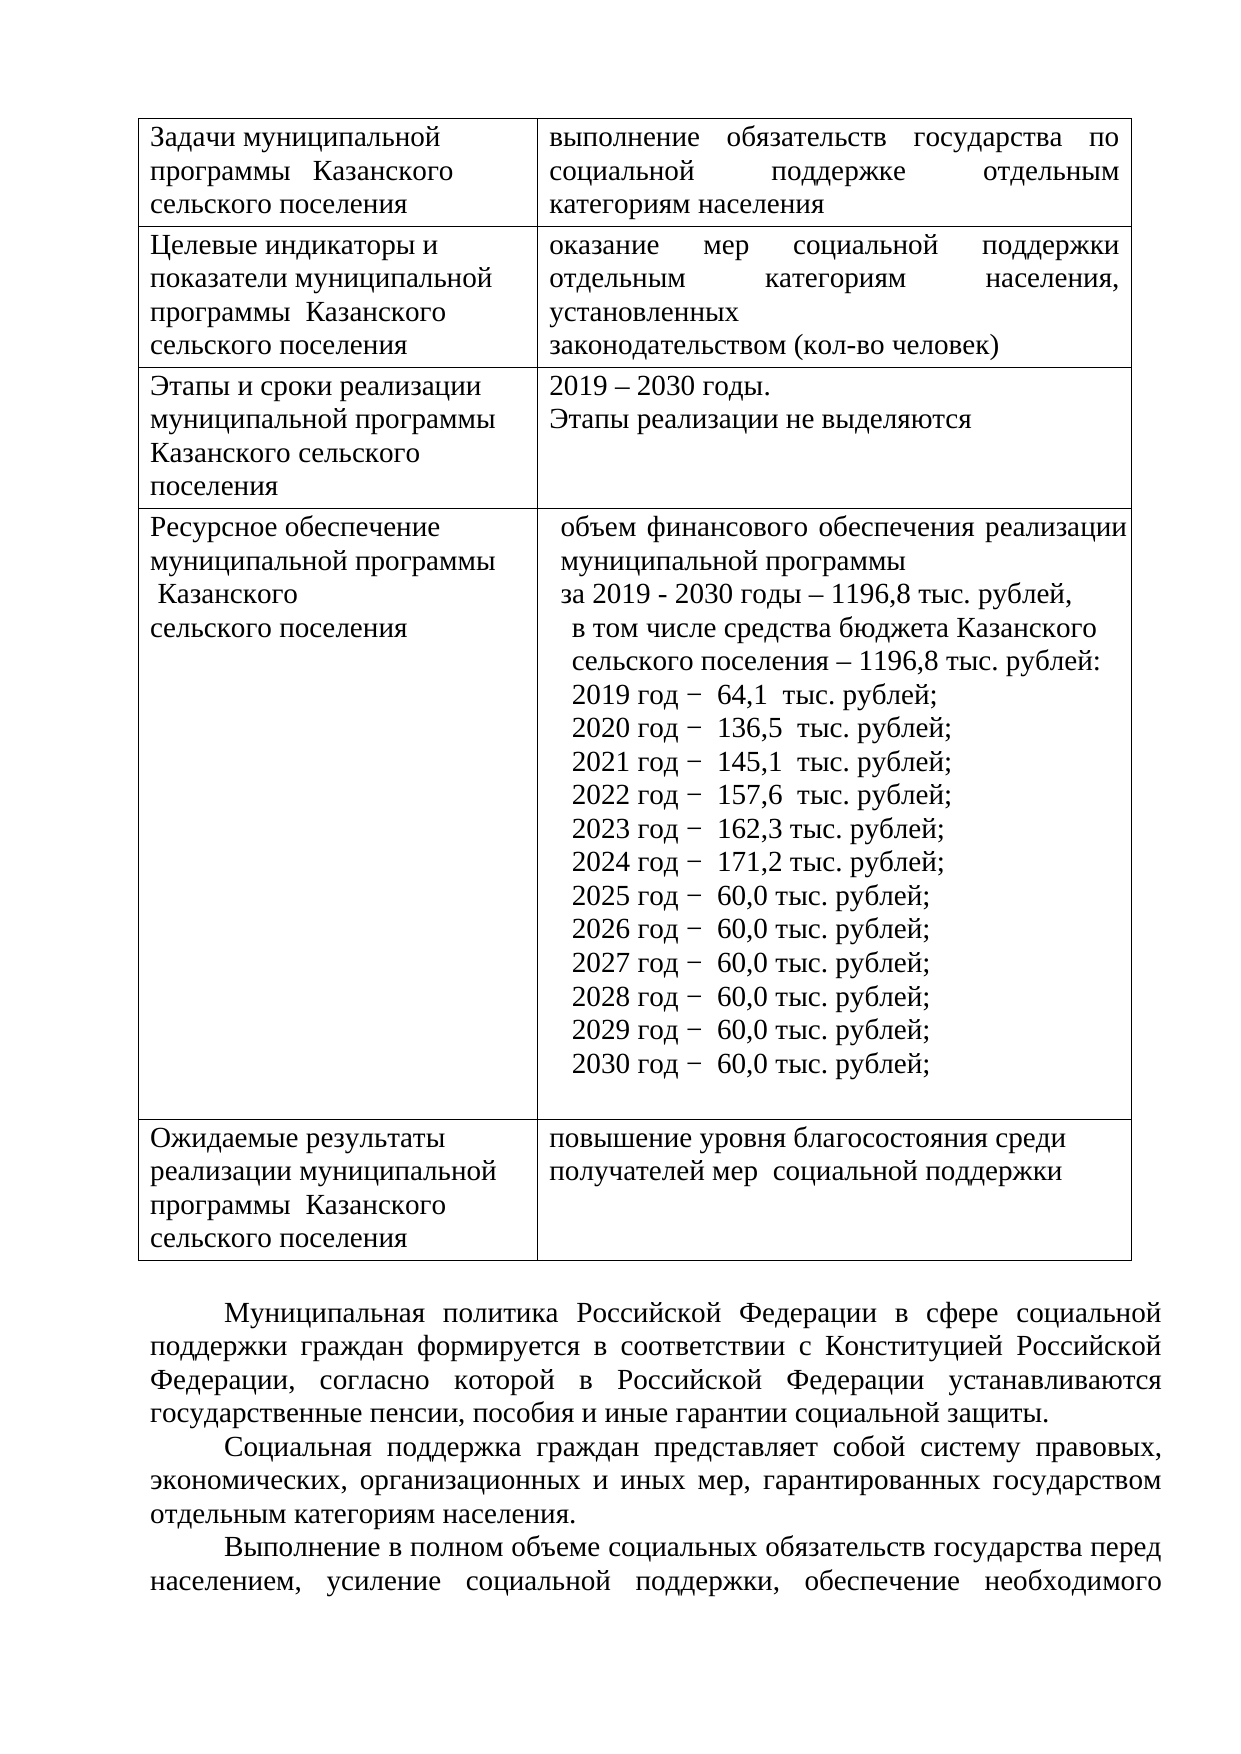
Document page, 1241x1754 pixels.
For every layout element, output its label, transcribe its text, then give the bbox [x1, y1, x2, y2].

table_cell Целевые индикаторы и показатели муниципальной программы Казанского сельского поселения [139, 227, 537, 367]
text Муниципальная политика Российской Федерации в сфере социальной поддержки граждан формируется в соответствии с Конституцией Российской Федерации, согласно которой в Российской Федерации устанавливаются государственные пенсии, пособия и иные гарантии социальной защиты. [150, 1295, 1162, 1429]
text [150, 1529, 1162, 1597]
table_cell [538, 509, 1131, 1119]
table_cell Задачи муниципальной программы Казанского сельского поселения [139, 119, 537, 226]
table_cell 2019 – 2030 годы. Этапы реализации не выделяются [538, 368, 1131, 508]
table_cell Этапы и сроки реализации муниципальной программы Казанского сельского поселения [139, 368, 537, 508]
table_cell Ожидаемые результаты реализации муниципальной программы Казанского сельского поселения [139, 1120, 537, 1260]
table_cell повышение уровня благосостояния среди получателей мер социальной поддержки [538, 1120, 1131, 1260]
text Социальная поддержка граждан представляет собой систему правовых, экономических, организационных и иных мер, гарантированных государством отдельным категориям населения. [150, 1429, 1162, 1529]
table_cell оказание мер социальной поддержки отдельным категориям населения, установленных законодательством (кол-во человек) [538, 227, 1131, 367]
table_cell Ресурсное обеспечение муниципальной программы Казанского сельского поселения [139, 509, 537, 1119]
table_cell выполнение обязательств государства по социальной поддержке отдельным категориям населения [538, 119, 1131, 226]
